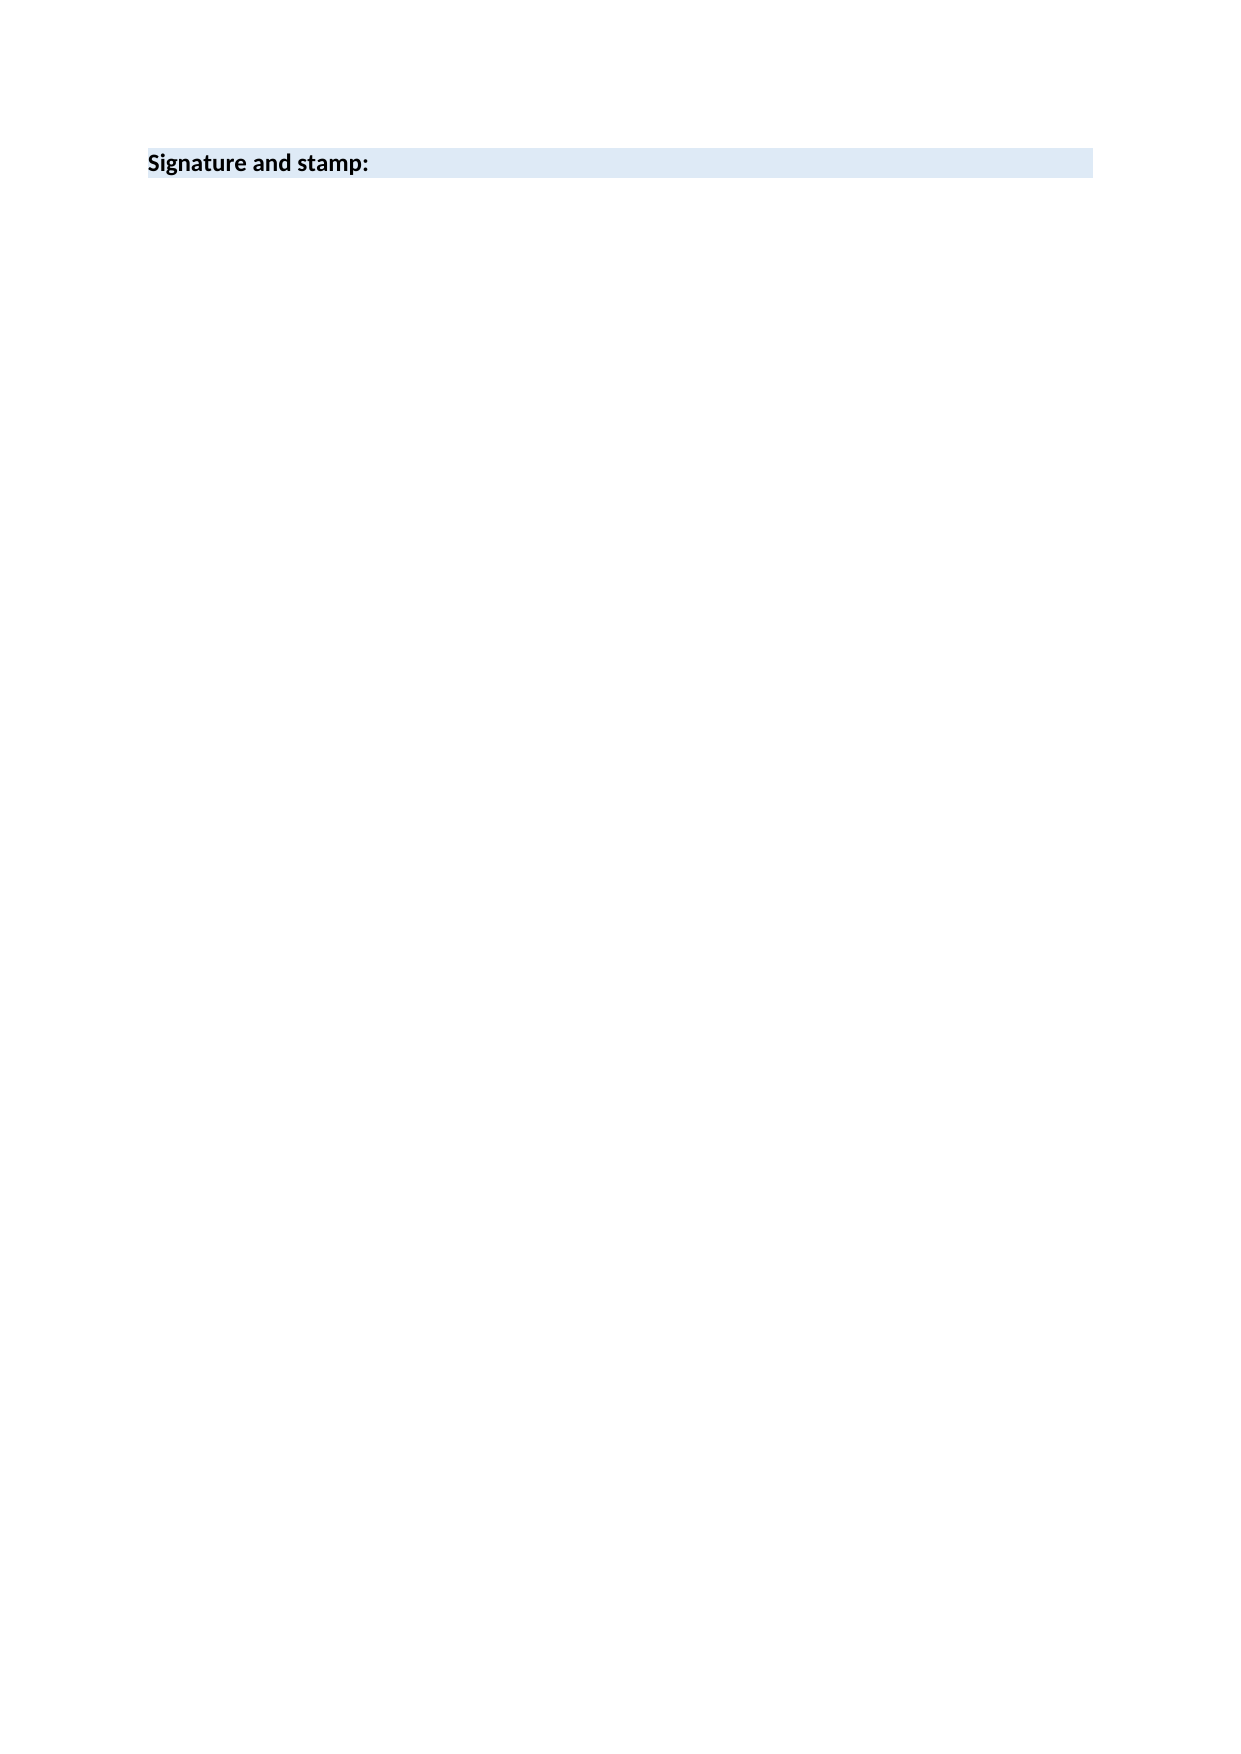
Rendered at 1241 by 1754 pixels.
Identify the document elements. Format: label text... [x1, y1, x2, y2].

text Signature and stamp: [148, 148, 1093, 178]
